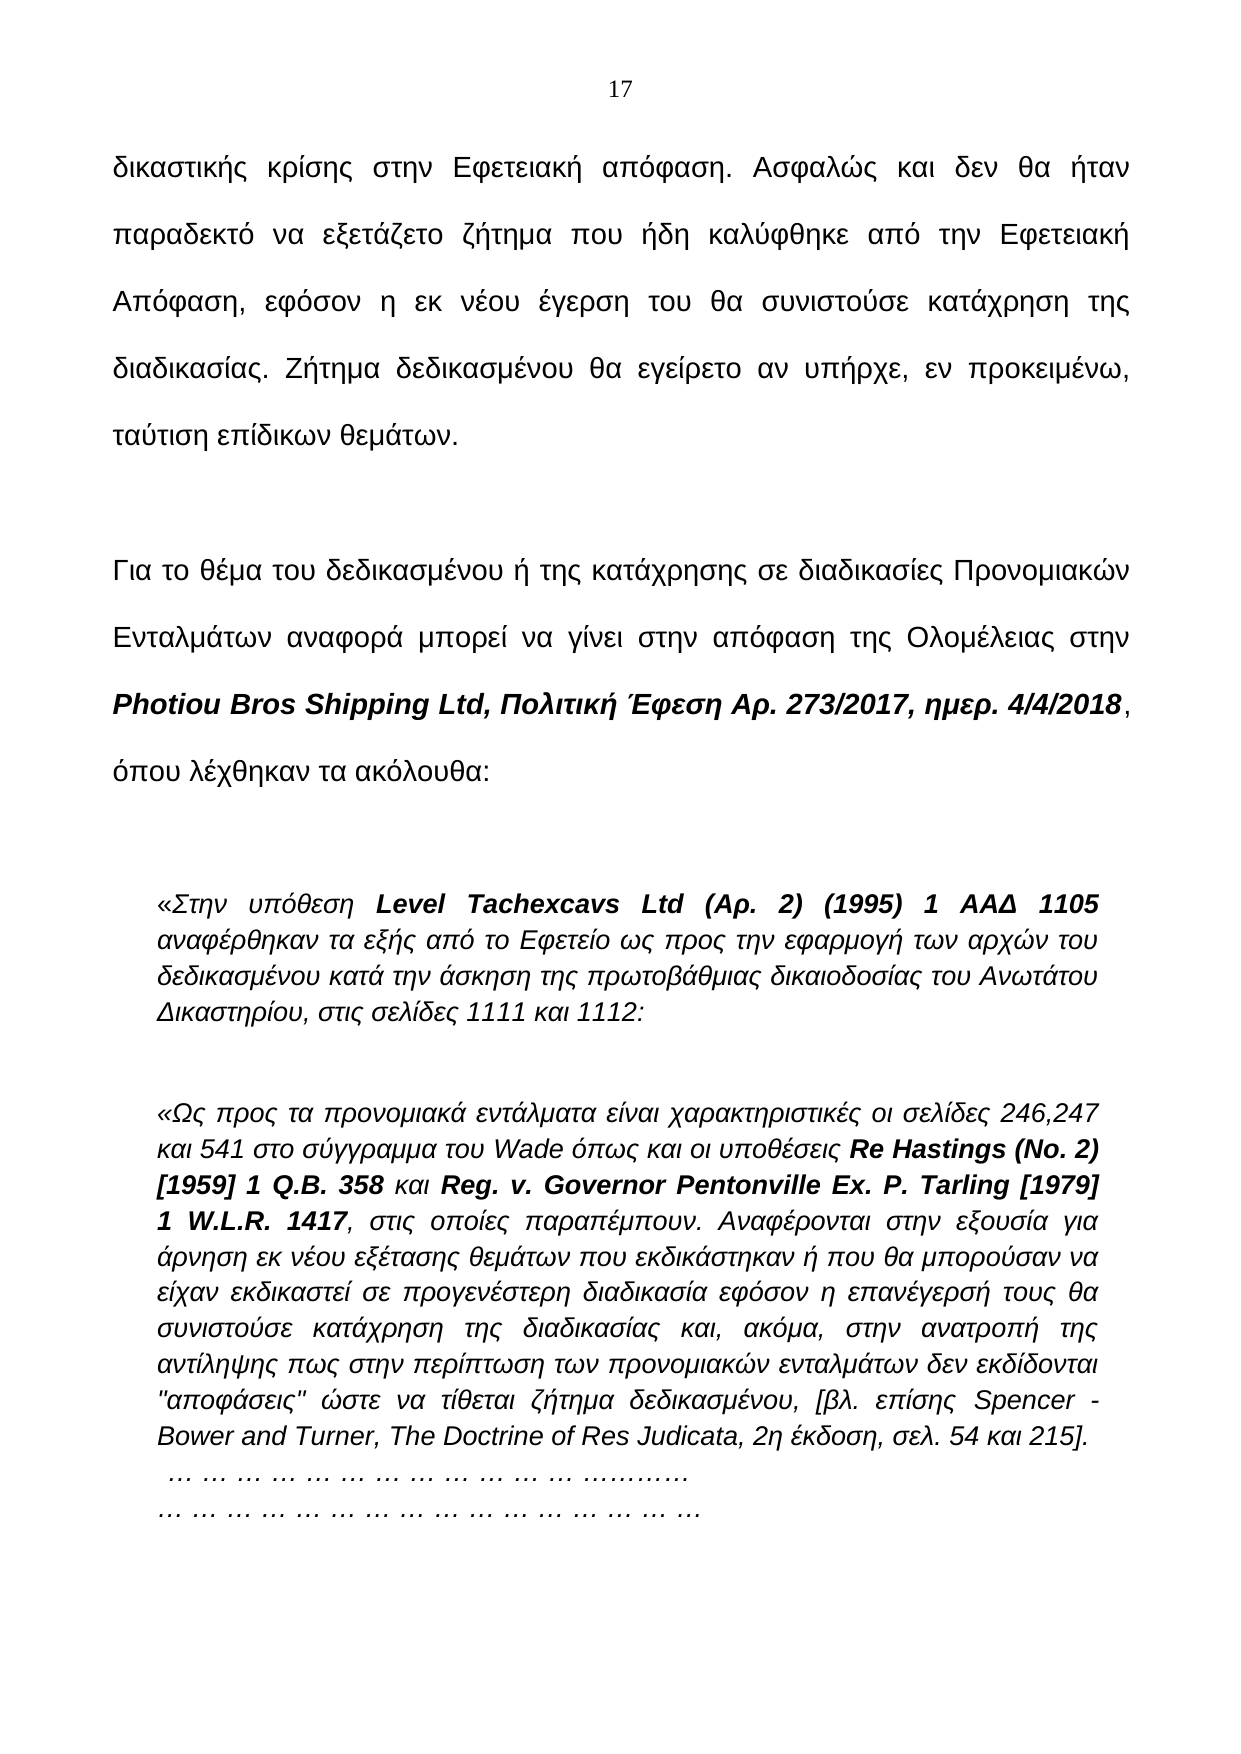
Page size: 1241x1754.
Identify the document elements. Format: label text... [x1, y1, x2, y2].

text «Ως προς τα προνομιακά εντάλματα είναι χαρακτηριστικές οι σελίδες 246,247 και 541 στο σύγγραμμα του Wade όπως και οι υποθέσεις Re Hastings (No. 2) [1959] 1 Q.B. 358 και Reg. v. Governor Pentonville Ex. P. Tarling [1979] 1 W.L.R. 1417, στις οποίες παραπέμπουν. Αναφέρονται στην εξουσία για άρνηση εκ νέου εξέτασης θεμάτων που εκδικάστηκαν ή που θα μπορούσαν να είχαν εκδικαστεί σε προγενέστερη διαδικασία εφόσον η επανέγερσή τους θα συνιστούσε κατάχρηση της διαδικασίας και, ακόμα, στην ανατροπή της αντίληψης πως στην περίπτωση των προνομιακών ενταλμάτων δεν εκδίδονται "αποφάσεις" ώστε να τίθεται ζήτημα δεδικασμένου, [βλ. επίσης Spencer - Bower and Turner, The Doctrine of Res Judicata, 2η έκδοση, σελ. 54 και 215]. [157, 1097, 1102, 1451]
text … … … … … … … … … … … … … … … … [157, 1492, 1128, 1523]
text … … … … … … … … … … … … ………… [157, 1456, 1128, 1487]
text «Στην υπόθεση Level Tachexcavs Ltd (Αρ. 2) (1995) 1 ΑΑΔ 1105 αναφέρθηκαν τα εξής από το Εφετείο ως προς την εφαρμογή των αρχών του δεδικασμένου κατά την άσκηση της πρωτοβάθμιας δικαιοδοσίας του Ανωτάτου Δικαστηρίου, στις σελίδες 1111 και 1112: [157, 888, 1102, 1027]
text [112, 150, 1131, 452]
text Για το θέμα του δεδικασμένου ή της κατάχρησης σε διαδικασίες Προνομιακών Ενταλμάτων αναφορά μπορεί να γίνει στην απόφαση της Ολομέλειας στην Photiou Bros Shipping Ltd, Πολιτική Έφεση Αρ. 273/2017, ημερ. 4/4/2018, όπου λέχθηκαν τα ακόλουθα: [112, 552, 1131, 787]
